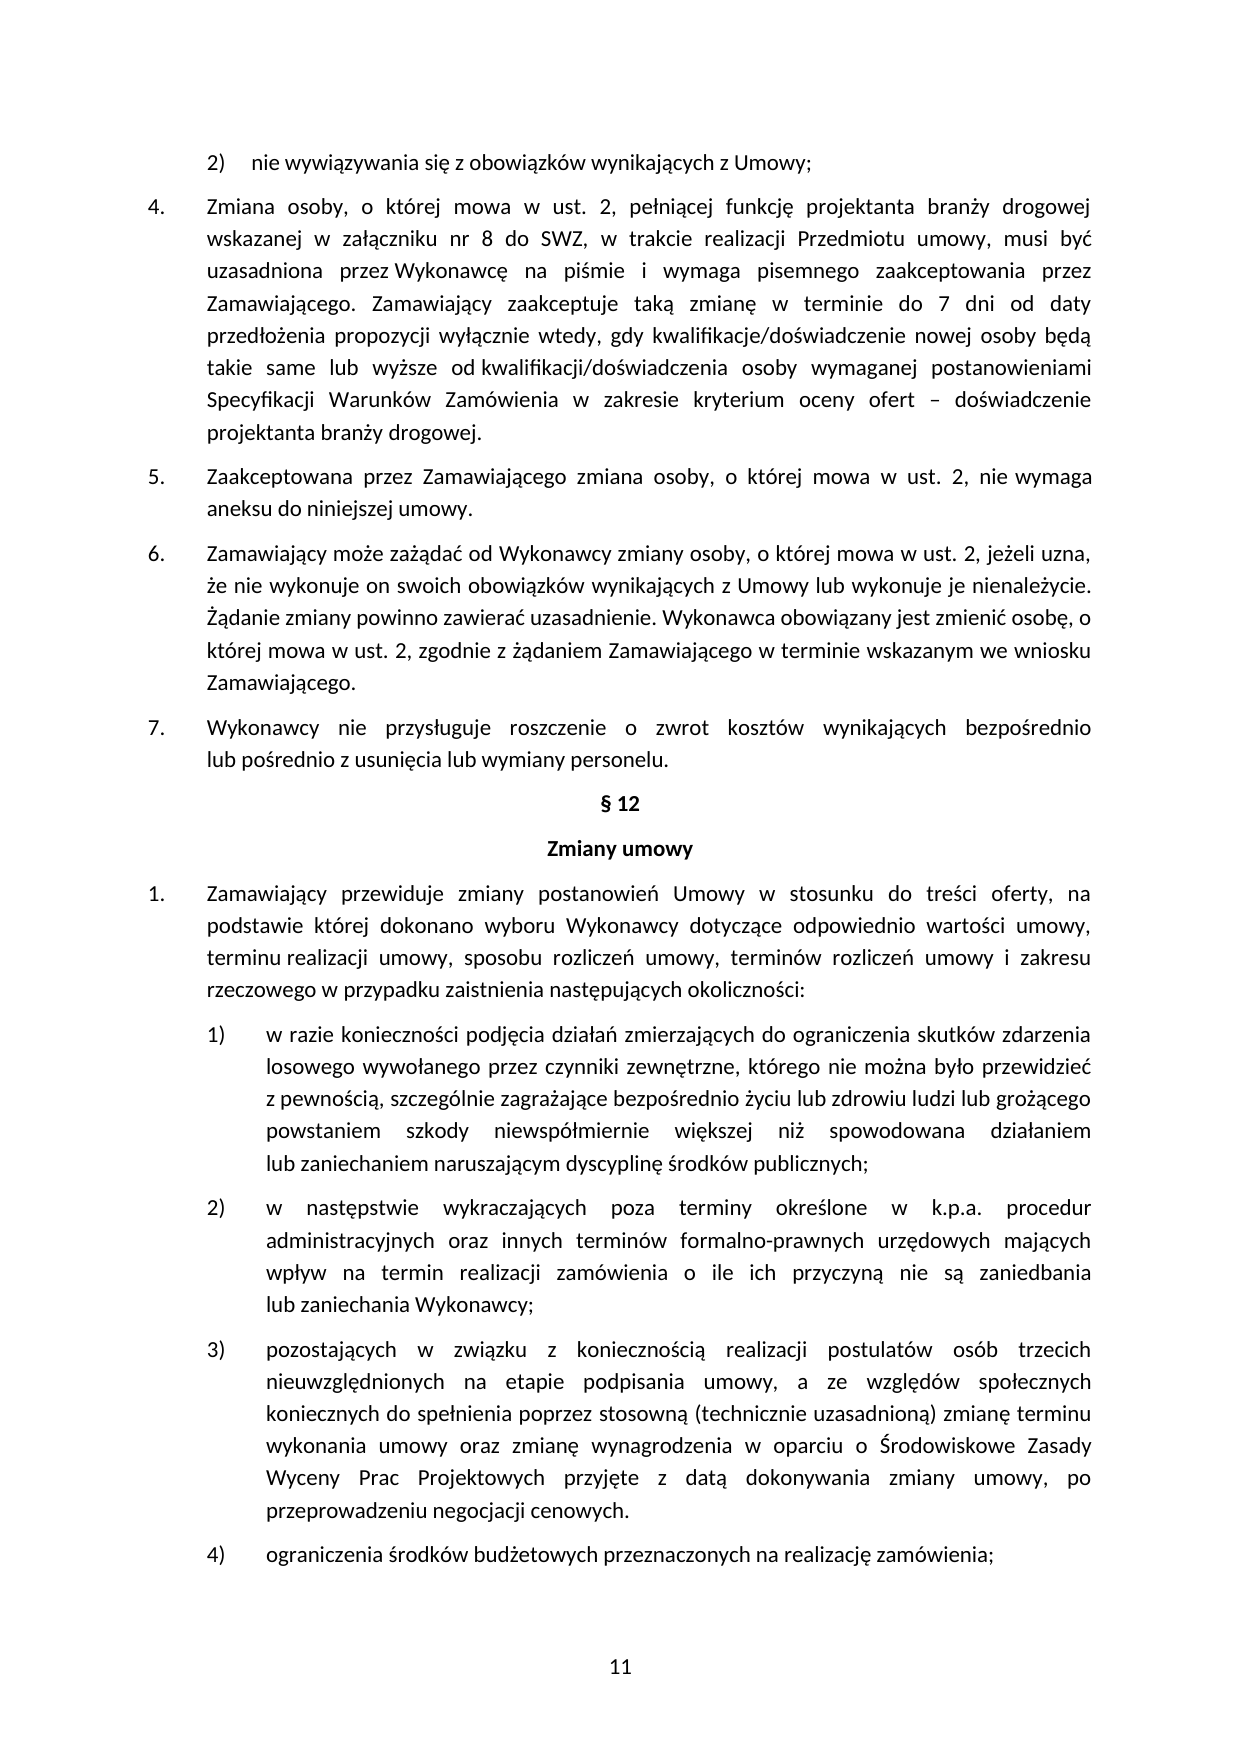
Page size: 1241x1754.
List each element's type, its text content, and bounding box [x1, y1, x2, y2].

list ograniczenia środków budżetowych przeznaczonych na realizację zamówienia; [207, 1540, 1093, 1568]
list Wykonawcy nie przysługuje roszczenie o zwrot kosztów wynikających bezpośrednio lub pośrednio z usunięcia lub wymiany personelu. [148, 713, 1093, 773]
text Zmiany umowy [148, 834, 1093, 862]
list Zamawiający może zażądać od Wykonawcy zmiany osoby, o której mowa w ust. 2, jeżeli uzna, że nie wykonuje on swoich obowiązków wynikających z Umowy lub wykonuje je nienależycie. Żądanie zmiany powinno zawierać uzasadnienie. Wykonawca obowiązany jest zmienić osobę, o której mowa w ust. 2, zgodnie z żądaniem Zamawiającego w terminie wskazanym we wniosku Zamawiającego. [148, 539, 1093, 696]
list Zmiana osoby, o której mowa w ust. 2, pełniącej funkcję projektanta branży drogowej wskazanej w załączniku nr 8 do SWZ, w trakcie realizacji Przedmiotu umowy, musi być uzasadniona przez Wykonawcę na piśmie i wymaga pisemnego zaakceptowania przez Zamawiającego. Zamawiający zaakceptuje taką zmianę w terminie do 7 dni od daty przedłożenia propozycji wyłącznie wtedy, gdy kwalifikacje/doświadczenie nowej osoby będą takie same lub wyższe od kwalifikacji/doświadczenia osoby wymaganej postanowieniami Specyfikacji Warunków Zamówienia w zakresie kryterium oceny ofert – doświadczenie projektanta branży drogowej. [148, 192, 1093, 446]
text § 12 [148, 789, 1093, 817]
list w następstwie wykraczających poza terminy określone w k.p.a. procedur administracyjnych oraz innych terminów formalno-prawnych urzędowych mających wpływ na termin realizacji zamówienia o ile ich przyczyną nie są zaniedbania lub zaniechania Wykonawcy; [207, 1193, 1093, 1318]
list Zaakceptowana przez Zamawiającego zmiana osoby, o której mowa w ust. 2, nie wymaga aneksu do niniejszej umowy. [148, 462, 1093, 522]
list pozostających w związku z koniecznością realizacji postulatów osób trzecich nieuwzględnionych na etapie podpisania umowy, a ze względów społecznych koniecznych do spełnienia poprzez stosowną (technicznie uzasadnioną) zmianę terminu wykonania umowy oraz zmianę wynagrodzenia w oparciu o Środowiskowe Zasady Wyceny Prac Projektowych przyjęte z datą dokonywania zmiany umowy, po przeprowadzeniu negocjacji cenowych. [207, 1335, 1093, 1524]
list Zamawiający przewiduje zmiany postanowień Umowy w stosunku do treści oferty, na podstawie której dokonano wyboru Wykonawcy dotyczące odpowiednio wartości umowy, terminu realizacji umowy, sposobu rozliczeń umowy, terminów rozliczeń umowy i zakresu rzeczowego w przypadku zaistnienia następujących okoliczności: [148, 879, 1093, 1003]
list w razie konieczności podjęcia działań zmierzających do ograniczenia skutków zdarzenia losowego wywołanego przez czynniki zewnętrzne, którego nie można było przewidzieć z pewnością, szczególnie zagrażające bezpośrednio życiu lub zdrowiu ludzi lub grożącego powstaniem szkody niewspółmiernie większej niż spowodowana działaniem lub zaniechaniem naruszającym dyscyplinę środków publicznych; [207, 1020, 1093, 1177]
list nie wywiązywania się z obowiązków wynikających z Umowy; [207, 148, 1093, 176]
